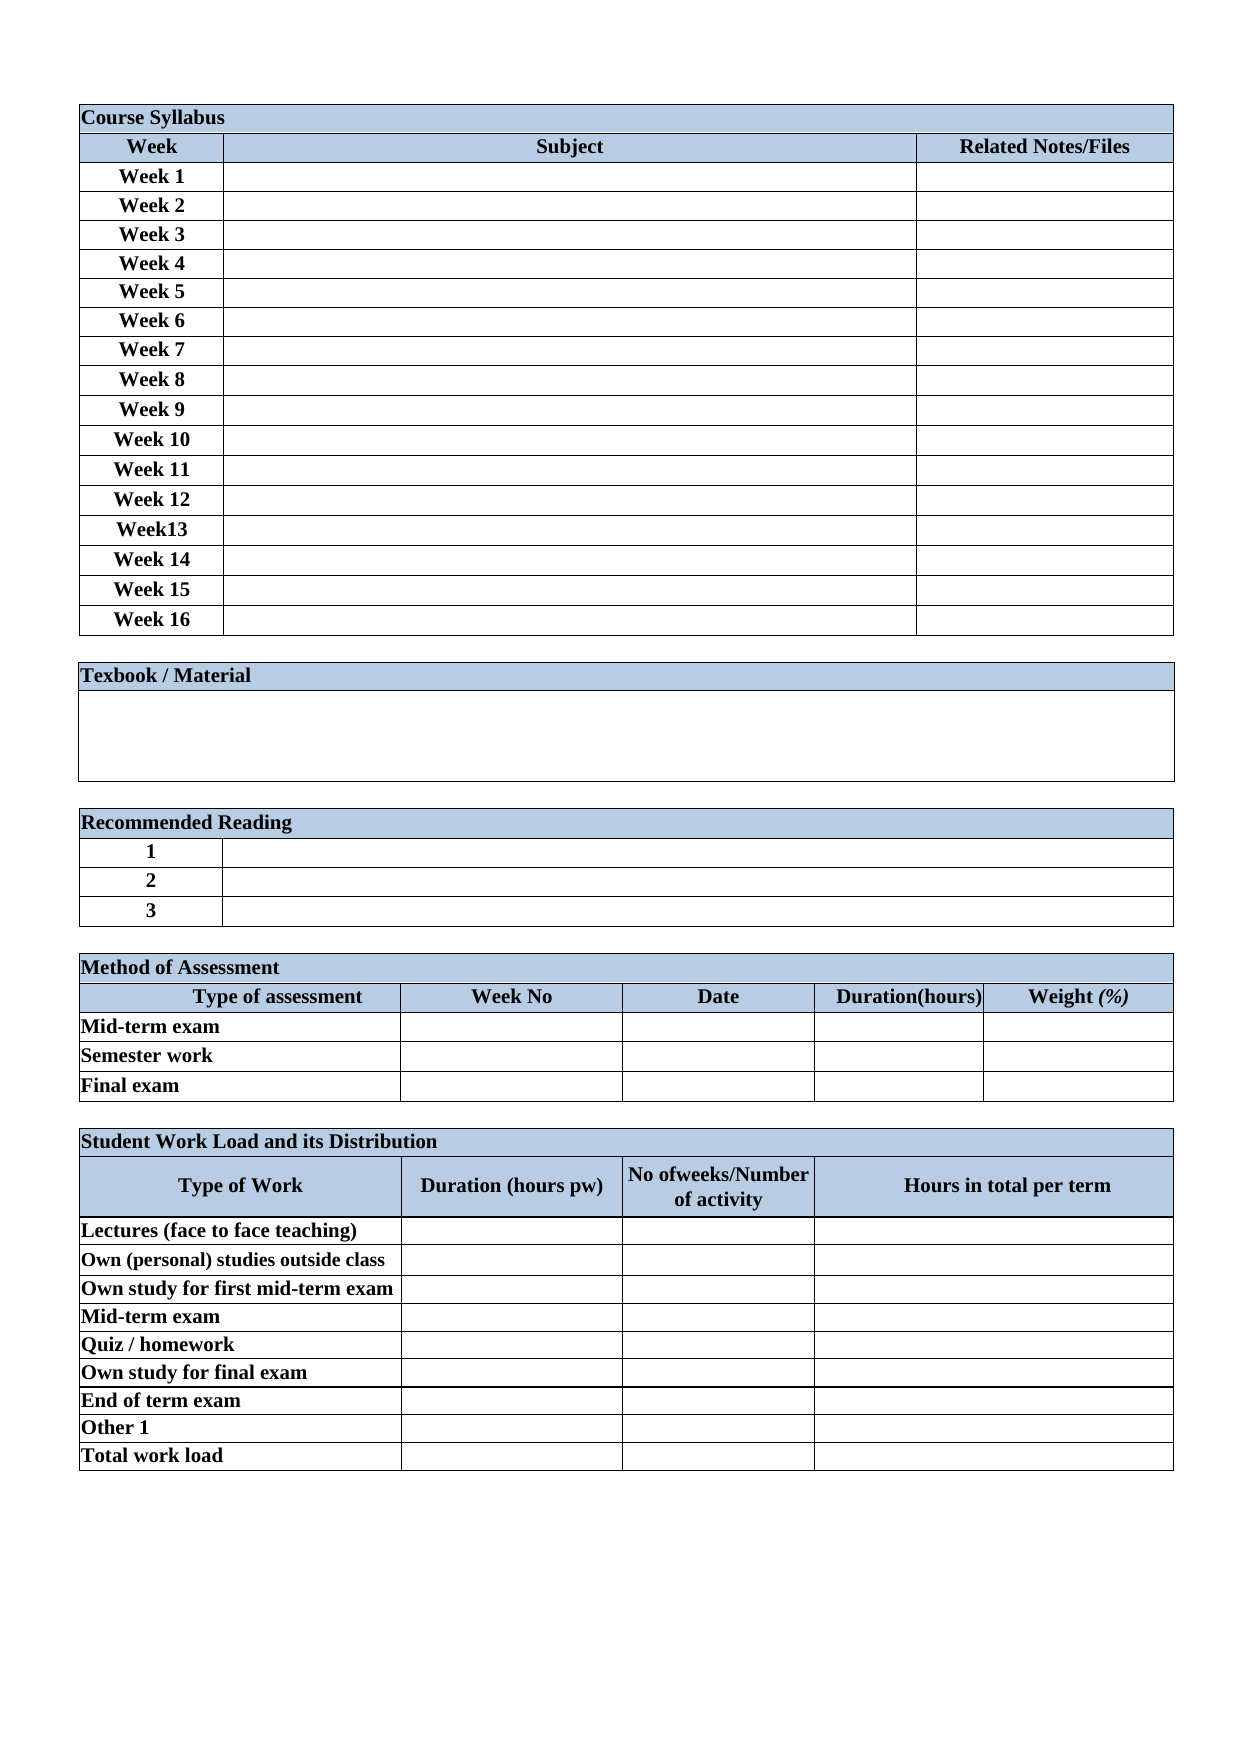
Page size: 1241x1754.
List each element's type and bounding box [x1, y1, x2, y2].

table_cell [64, 104, 1189, 1472]
